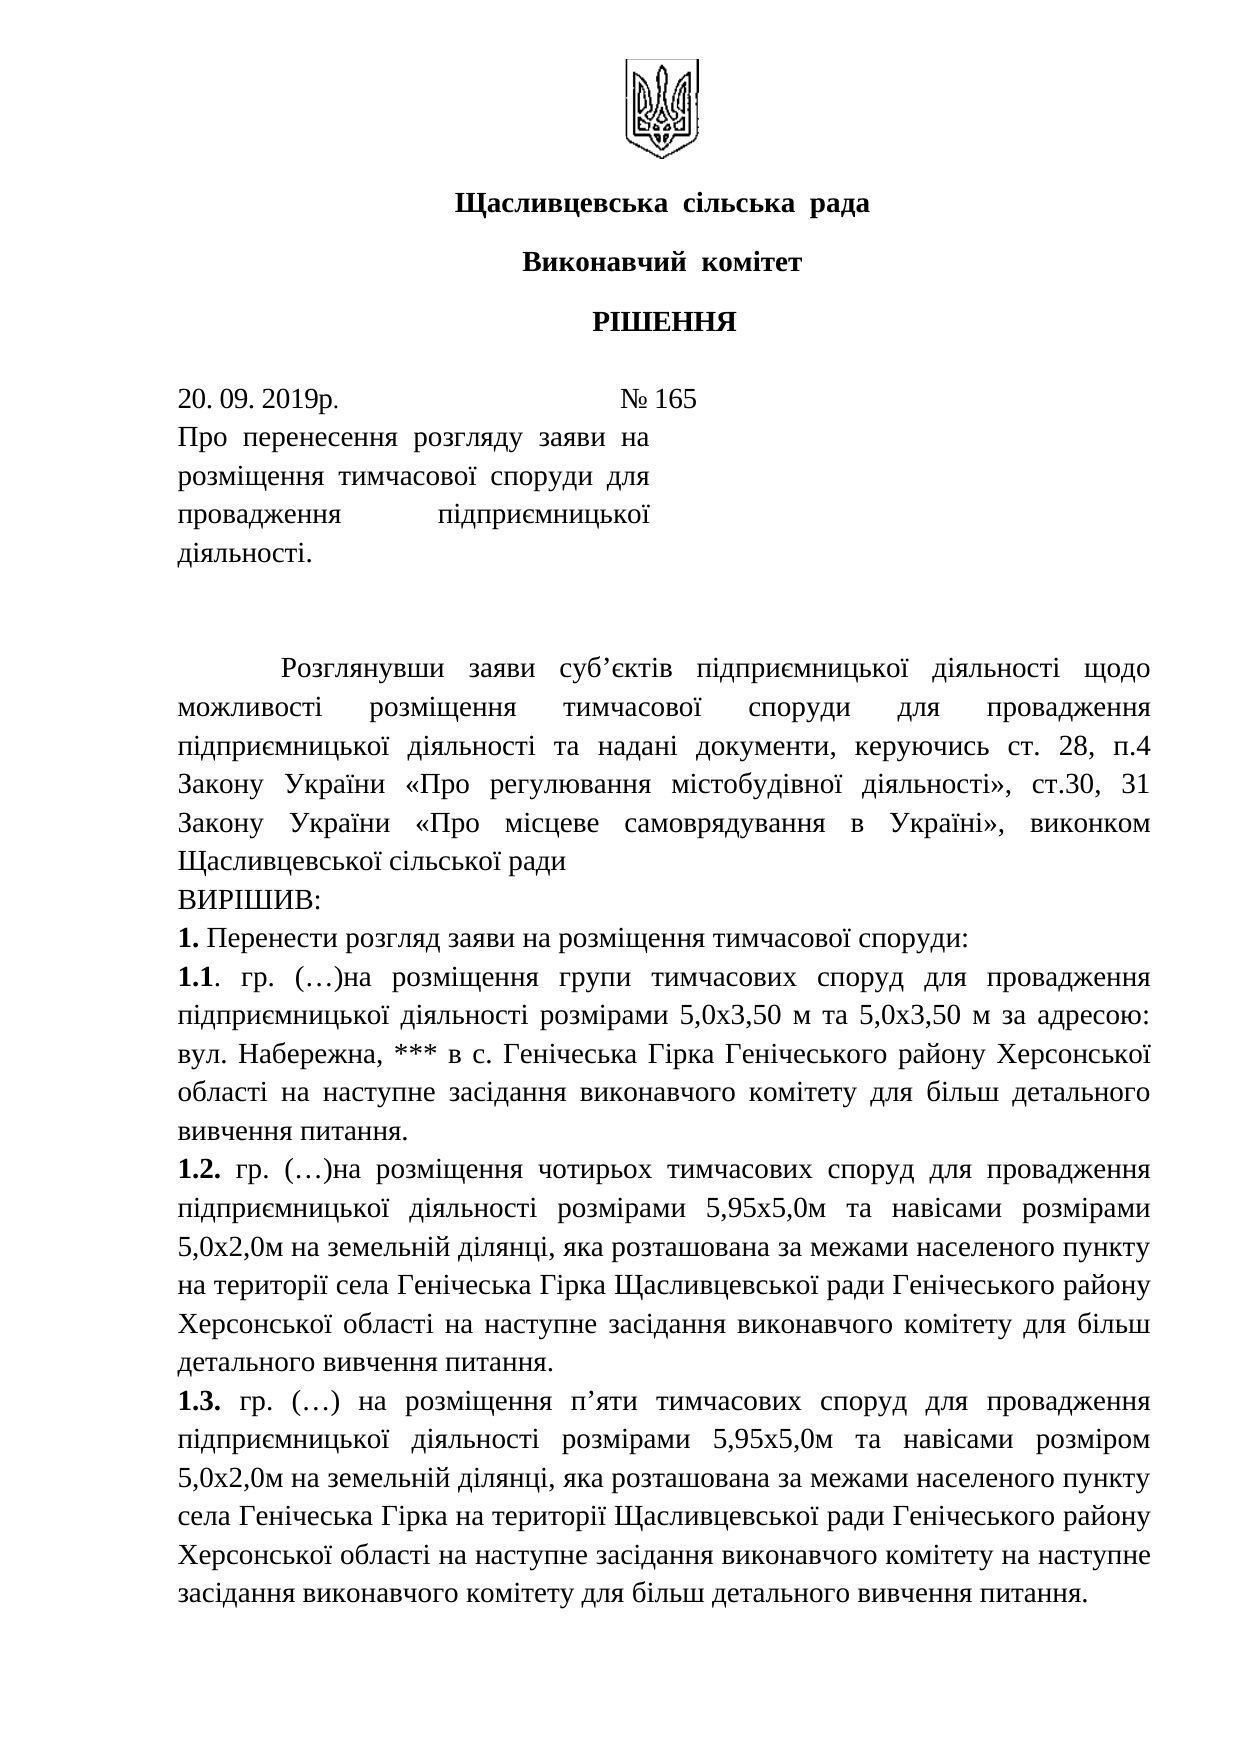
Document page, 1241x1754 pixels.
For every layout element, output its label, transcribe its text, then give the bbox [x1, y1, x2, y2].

text 1. Перенести розгляд заяви на розміщення тимчасової споруди: [177, 920, 1152, 954]
text Розглянувши заяви суб’єктів підприємницької діяльності щодо можливості розміщення тимчасової споруди для провадження підприємницької діяльності та надані документи, керуючись ст. 28, п.4 Закону України «Про регулювання містобудівної діяльності», ст.30, 31 Закону України «Про місцеве самоврядування в Україні», виконком Щасливцевської сільської ради [177, 651, 1152, 877]
text Щасливцевська сільська рада [177, 185, 1147, 218]
text ВИРІШИВ: [177, 882, 1152, 915]
text 1.3. гр. (…) на розміщення п’яти тимчасових споруд для провадження підприємницької діяльності розмірами 5,95х5,0м та навісами розміром 5,0х2,0м на земельній ділянці, яка розташована за межами населеного пункту села Генічеська Гірка на території Щасливцевської ради Генічеського району Херсонської області на наступне засідання виконавчого комітету на наступне засідання виконавчого комітету для більш детального вивчення питання. [177, 1383, 1152, 1609]
text 1.1. гр. (…)на розміщення групи тимчасових споруд для провадження підприємницької діяльності розмірами 5,0х3,50 м та 5,0х3,50 м за адресою: вул. Набережна, *** в с. Генічеська Гірка Генічеського району Херсонської області на наступне засідання виконавчого комітету для більш детального вивчення питання. [177, 959, 1152, 1147]
picture [625, 59, 699, 159]
text РІШЕННЯ [177, 304, 1152, 337]
text 20. 09. 2019р. № 165 [177, 381, 892, 414]
text 1.2. гр. (…)на розміщення чотирьох тимчасових споруд для провадження підприємницької діяльності розмірами 5,95х5,0м та навісами розмірами 5,0х2,0м на земельній ділянці, яка розташована за межами населеного пункту на території села Генічеська Гірка Щасливцевської ради Генічеського району Херсонської області на наступне засідання виконавчого комітету для більш детального вивчення питання. [177, 1152, 1152, 1378]
text Виконавчий комітет [177, 244, 1147, 278]
text Про перенесення розгляду заяви на розміщення тимчасової споруди для провадження підприємницької діяльності. [177, 419, 650, 568]
